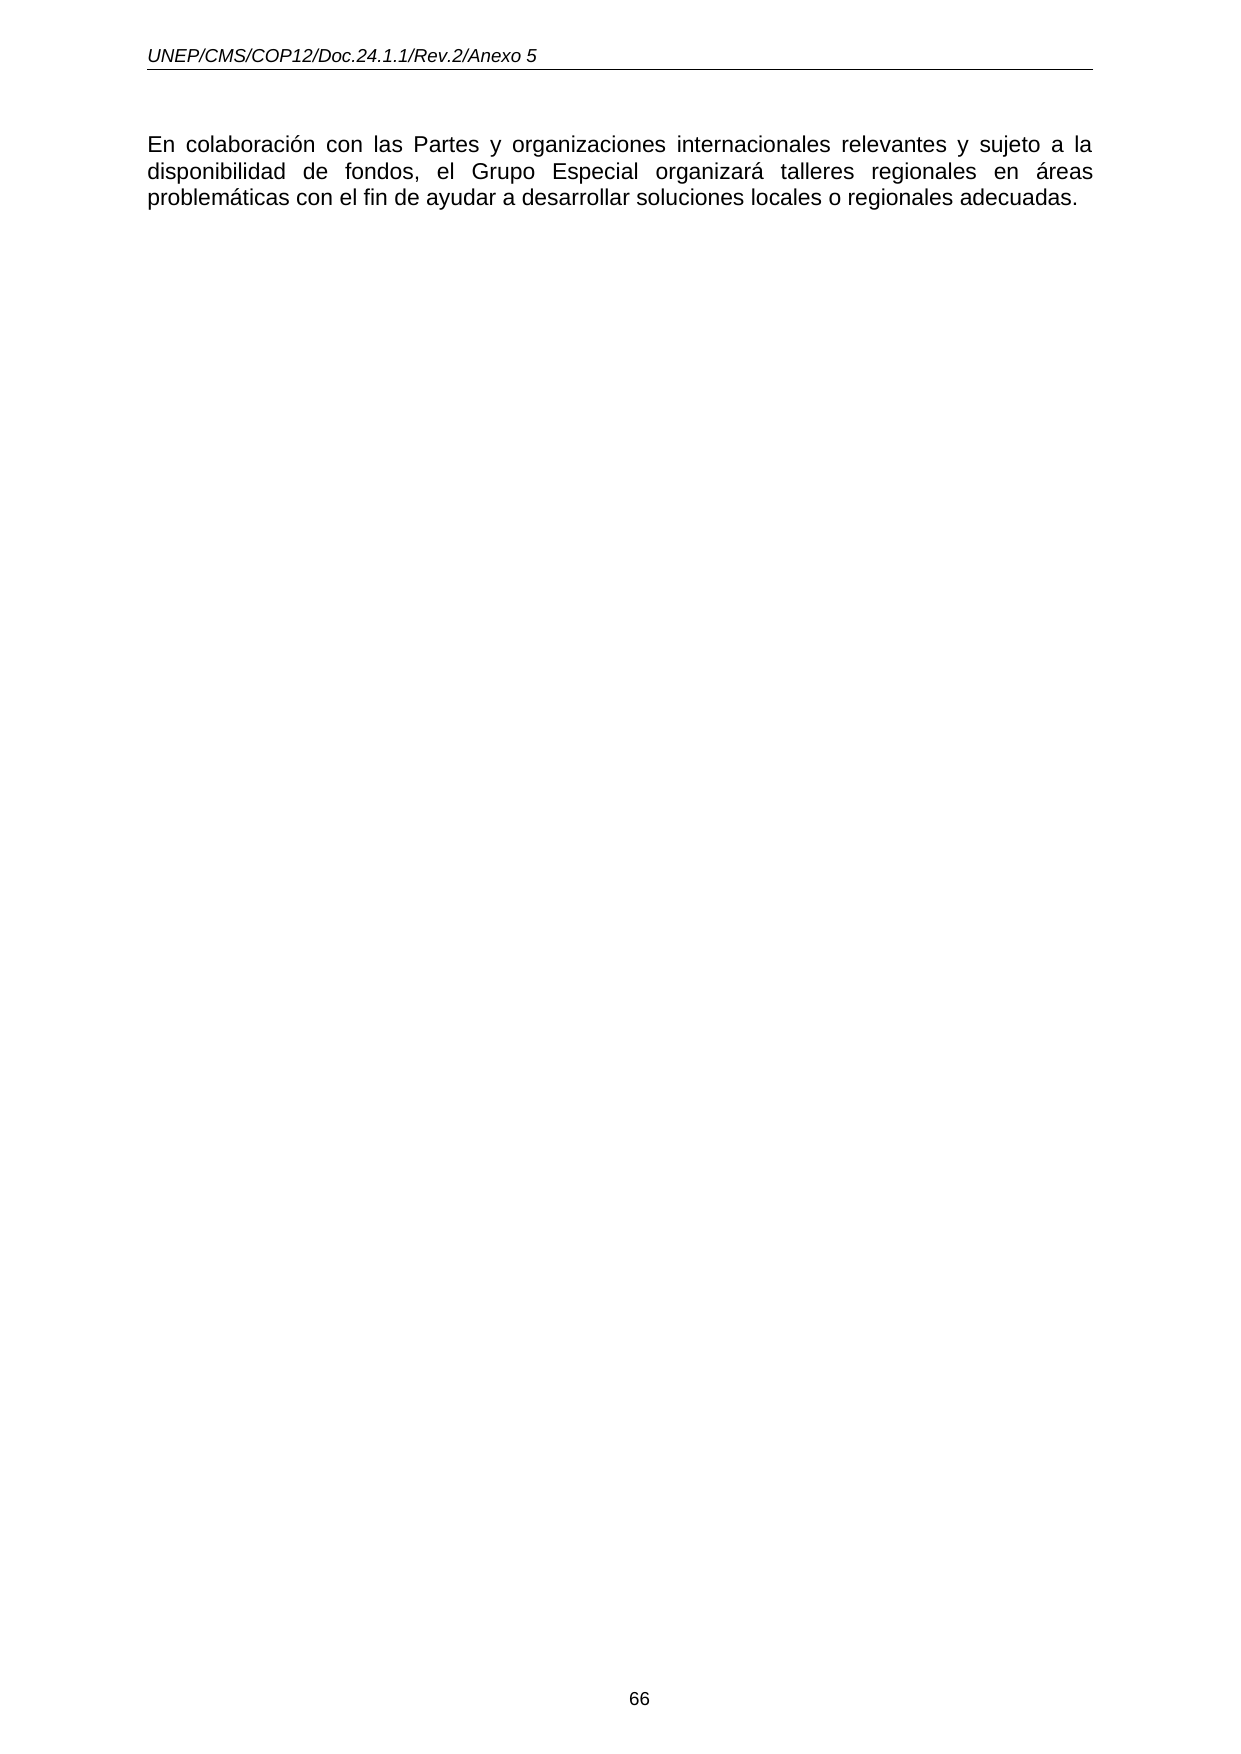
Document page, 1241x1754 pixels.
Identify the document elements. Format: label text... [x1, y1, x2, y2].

text En colaboración con las Partes y organizaciones internacionales relevantes y sujeto a la disponibilidad de fondos, el Grupo Especial organizará talleres regionales en áreas problemáticas con el fin de ayudar a desarrollar soluciones locales o regionales adecuadas. [147, 131, 1093, 210]
